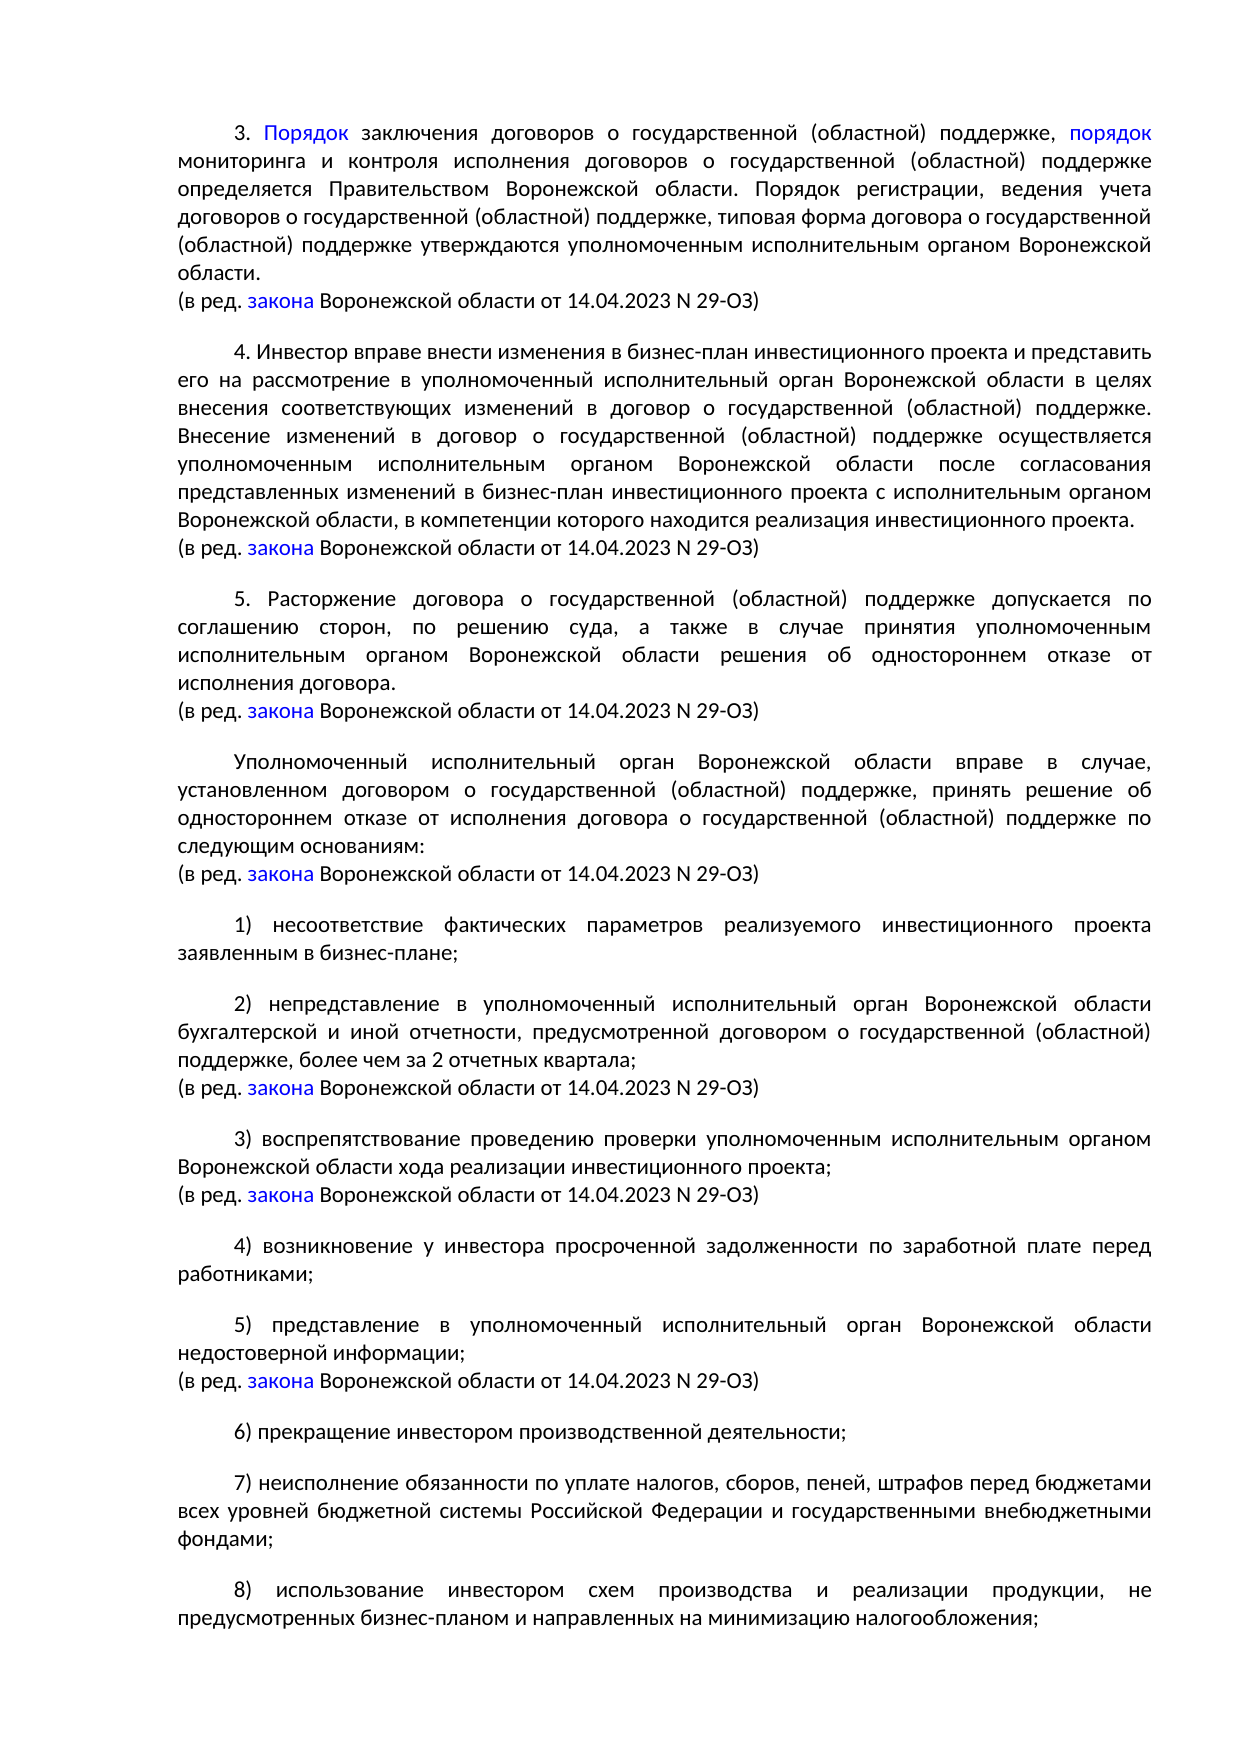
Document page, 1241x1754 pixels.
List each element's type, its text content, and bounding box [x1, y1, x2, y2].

text 6) прекращение инвестором производственной деятельности; [177, 1417, 1152, 1445]
text (в ред. закона Воронежской области от 14.04.2023 N 29-ОЗ) [177, 533, 1152, 561]
text 2) непредставление в уполномоченный исполнительный орган Воронежской области бухгалтерской и иной отчетности, предусмотренной договором о государственной (областной) поддержке, более чем за 2 отчетных квартала; [177, 989, 1152, 1073]
text (в ред. закона Воронежской области от 14.04.2023 N 29-ОЗ) [177, 1073, 1152, 1101]
text 1) несоответствие фактических параметров реализуемого инвестиционного проекта заявленным в бизнес-плане; [177, 910, 1152, 966]
text 4) возникновение у инвестора просроченной задолженности по заработной плате перед работниками; [177, 1231, 1152, 1287]
text (в ред. закона Воронежской области от 14.04.2023 N 29-ОЗ) [177, 696, 1152, 724]
text 8) использование инвестором схем производства и реализации продукции, не предусмотренных бизнес-планом и направленных на минимизацию налогообложения; [177, 1575, 1152, 1631]
text 5. Расторжение договора о государственной (областной) поддержке допускается по соглашению сторон, по решению суда, а также в случае принятия уполномоченным исполнительным органом Воронежской области решения об одностороннем отказе от исполнения договора. [177, 584, 1152, 696]
text 4. Инвестор вправе внести изменения в бизнес-план инвестиционного проекта и представить его на рассмотрение в уполномоченный исполнительный орган Воронежской области в целях внесения соответствующих изменений в договор о государственной (областной) поддержке. Внесение изменений в договор о государственной (областной) поддержке осуществляется уполномоченным исполнительным органом Воронежской области после согласования представленных изменений в бизнес-план инвестиционного проекта с исполнительным органом Воронежской области, в компетенции которого находится реализация инвестиционного проекта. [177, 337, 1152, 533]
text Уполномоченный исполнительный орган Воронежской области вправе в случае, установленном договором о государственной (областной) поддержке, принять решение об одностороннем отказе от исполнения договора о государственной (областной) поддержке по следующим основаниям: [177, 747, 1152, 859]
text (в ред. закона Воронежской области от 14.04.2023 N 29-ОЗ) [177, 859, 1152, 887]
text (в ред. закона Воронежской области от 14.04.2023 N 29-ОЗ) [177, 1366, 1152, 1394]
text (в ред. закона Воронежской области от 14.04.2023 N 29-ОЗ) [177, 286, 1152, 314]
text 7) неисполнение обязанности по уплате налогов, сборов, пеней, штрафов перед бюджетами всех уровней бюджетной системы Российской Федерации и государственными внебюджетными фондами; [177, 1468, 1152, 1552]
text 5) представление в уполномоченный исполнительный орган Воронежской области недостоверной информации; [177, 1310, 1152, 1366]
text 3) воспрепятствование проведению проверки уполномоченным исполнительным органом Воронежской области хода реализации инвестиционного проекта; [177, 1124, 1152, 1180]
text 3. Порядок заключения договоров о государственной (областной) поддержке, порядок мониторинга и контроля исполнения договоров о государственной (областной) поддержке определяется Правительством Воронежской области. Порядок регистрации, ведения учета договоров о государственной (областной) поддержке, типовая форма договора о государственной (областной) поддержке утверждаются уполномоченным исполнительным органом Воронежской области. [177, 118, 1152, 286]
text (в ред. закона Воронежской области от 14.04.2023 N 29-ОЗ) [177, 1180, 1152, 1208]
